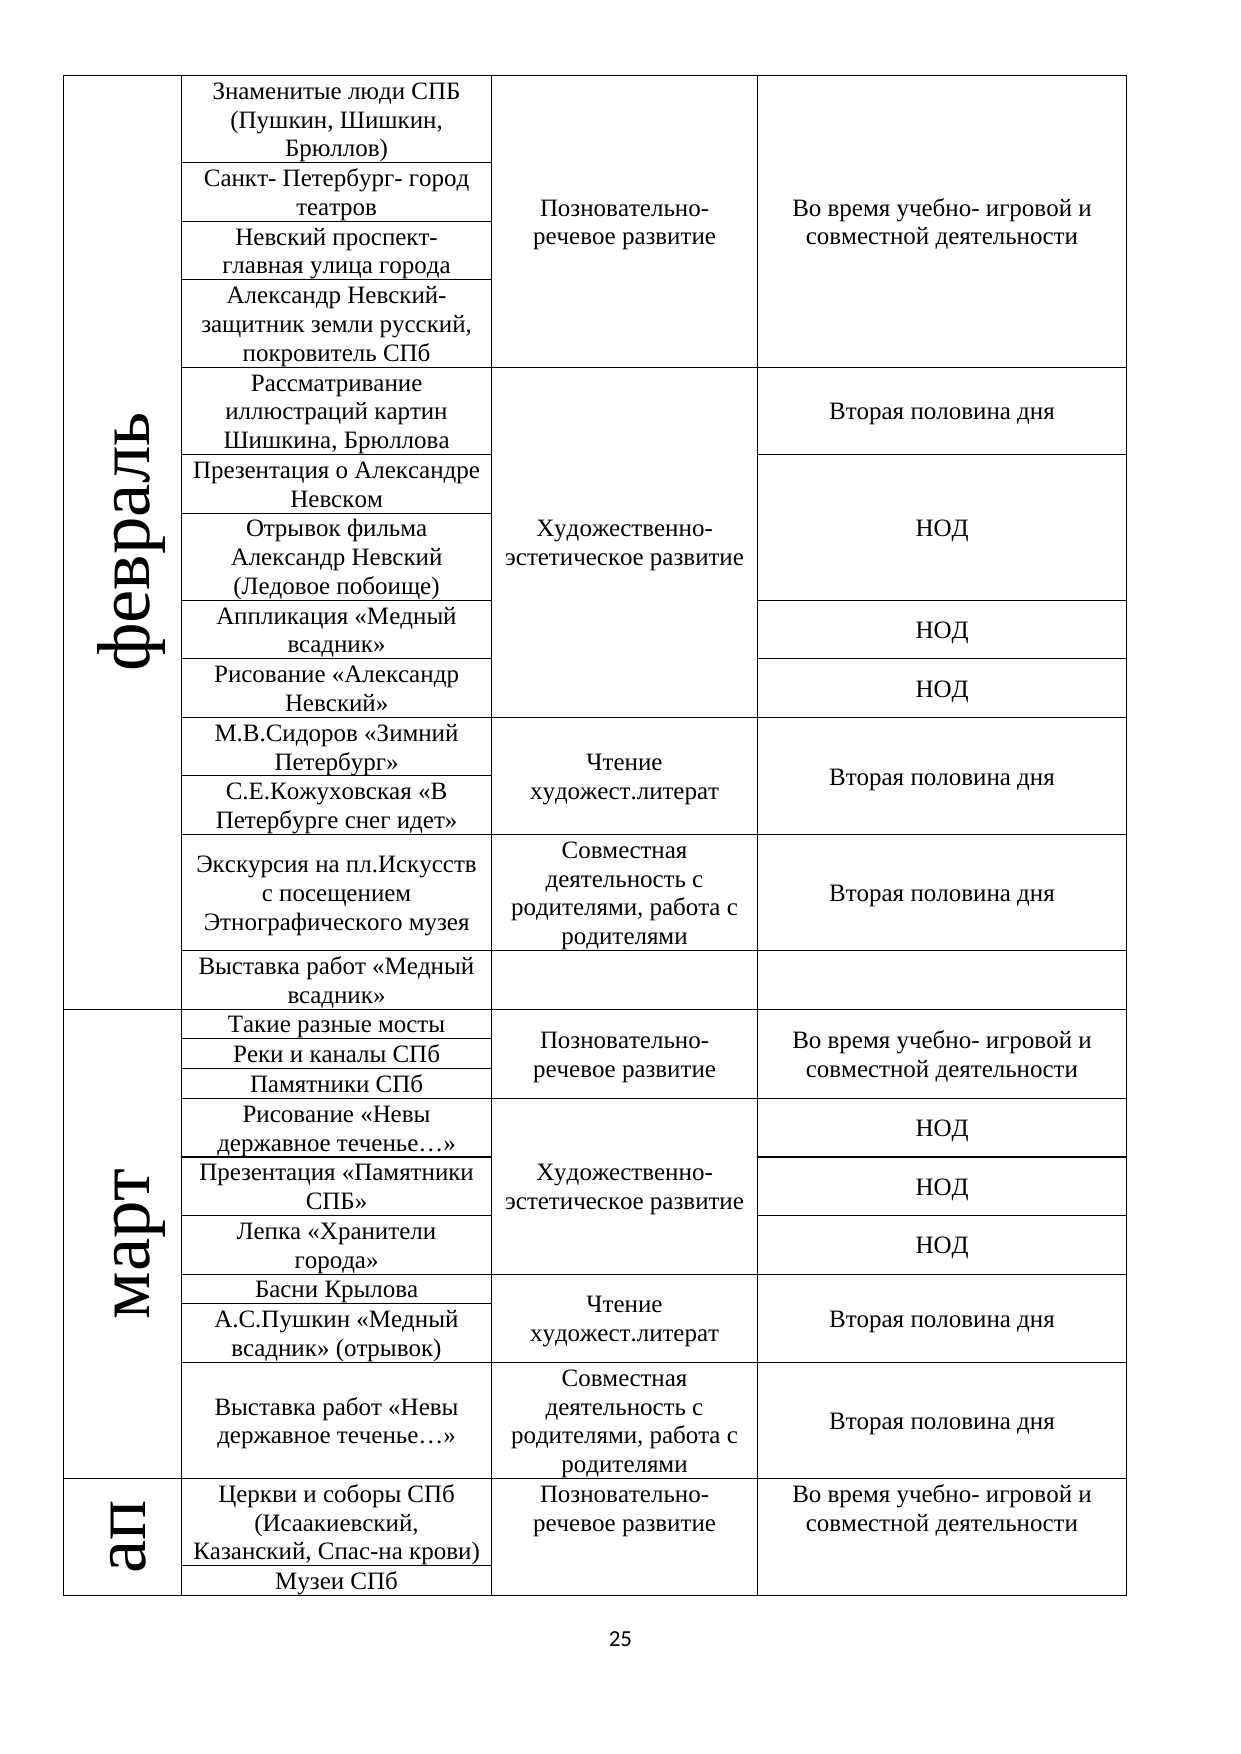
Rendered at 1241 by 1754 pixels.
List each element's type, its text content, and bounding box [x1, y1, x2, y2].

table_cell Санкт- Петербург- город театров [182, 163, 491, 221]
table_cell [492, 951, 757, 1008]
table_cell НОД [758, 455, 1126, 600]
table_cell Во время учебно- игровой и совместной деятельности [758, 1479, 1126, 1595]
table_cell Отрывок фильма Александр Невский (Ледовое побоище) [182, 514, 491, 600]
table_cell Музеи СПб [182, 1566, 491, 1595]
table_cell Совместная деятельность с родителями, работа с родителями [492, 1363, 757, 1478]
table_cell Вторая половина дня [758, 718, 1126, 834]
table_cell Александр Невский- защитник земли русский, покровитель СПб [182, 280, 491, 367]
table_cell А.С.Пушкин «Медный всадник» (отрывок) [182, 1304, 491, 1362]
table_cell Позновательно- речевое развитие [492, 1010, 757, 1098]
table_cell НОД [758, 1158, 1126, 1215]
table_cell НОД [758, 601, 1126, 658]
table_cell Рассматривание иллюстраций картин Шишкина, Брюллова [182, 368, 491, 454]
table_cell Вторая половина дня [758, 1275, 1126, 1362]
table_cell Позновательно- речевое развитие [492, 1479, 757, 1595]
table_cell НОД [758, 1099, 1126, 1156]
table_cell Во время учебно- игровой и совместной деятельности [758, 76, 1126, 367]
table_cell Экскурсия на пл.Искусств с посещением Этнографического музея [182, 835, 491, 950]
table_cell [758, 951, 1126, 1008]
table_cell Лепка «Хранители города» [182, 1216, 491, 1273]
table_cell апрель [64, 1479, 181, 1595]
table_cell НОД [758, 659, 1126, 717]
table_cell февраль [64, 76, 181, 1008]
table_cell Невский проспект- главная улица города [182, 222, 491, 279]
table_cell Памятники СПб [182, 1069, 491, 1098]
table_cell Позновательно- речевое развитие [492, 76, 757, 367]
table_cell Такие разные мосты [182, 1010, 491, 1038]
table_cell М.В.Сидоров «Зимний Петербург» [182, 718, 491, 775]
table_cell НОД [758, 1216, 1126, 1273]
table_cell Вторая половина дня [758, 1363, 1126, 1478]
table_cell С.Е.Кожуховская «В Петербурге снег идет» [182, 776, 491, 834]
table_cell Во время учебно- игровой и совместной деятельности [758, 1010, 1126, 1098]
table_cell Выставка работ «Медный всадник» [182, 951, 491, 1008]
table_cell Художественно- эстетическое развитие [492, 368, 757, 717]
table_cell Аппликация «Медный всадник» [182, 601, 491, 658]
table_cell Рисование «Александр Невский» [182, 659, 491, 717]
table_cell Художественно- эстетическое развитие [492, 1099, 757, 1273]
table_cell март [64, 1010, 181, 1478]
table_cell Совместная деятельность с родителями, работа с родителями [492, 835, 757, 950]
table_cell Вторая половина дня [758, 368, 1126, 454]
table_cell Басни Крылова [182, 1275, 491, 1303]
table_cell Презентация о Александре Невском [182, 455, 491, 512]
table_cell Вторая половина дня [758, 835, 1126, 950]
table_cell Чтение художест.литерат [492, 1275, 757, 1362]
table_cell Рисование «Невы державное теченье…» [182, 1099, 491, 1156]
table_cell Чтение художест.литерат [492, 718, 757, 834]
table_cell Церкви и соборы СПб (Исаакиевский, Казанский, Спас-на крови) [182, 1479, 491, 1565]
table_cell Реки и каналы СПб [182, 1039, 491, 1068]
table_cell Знаменитые люди СПБ (Пушкин, Шишкин, Брюллов) [182, 76, 491, 162]
table_cell Выставка работ «Невы державное теченье…» [182, 1363, 491, 1478]
table_cell Презентация «Памятники СПБ» [182, 1158, 491, 1215]
